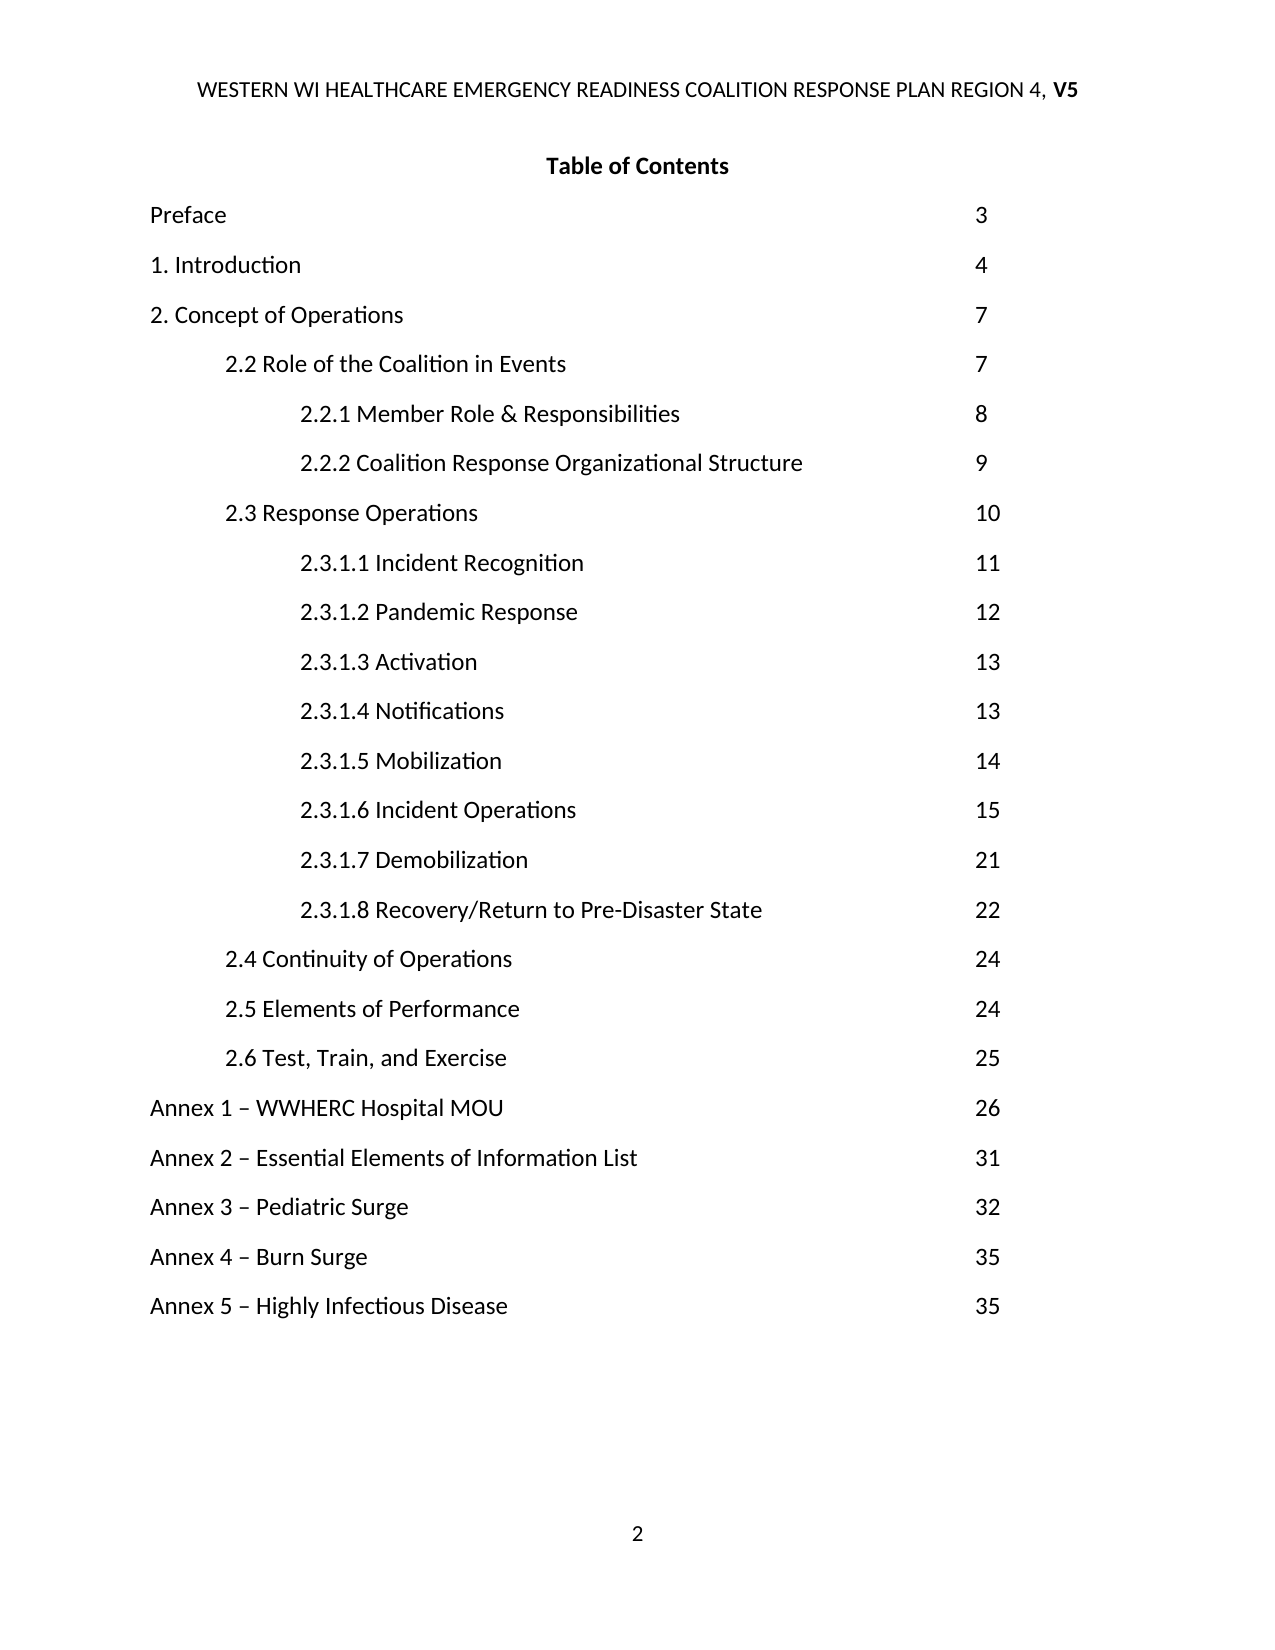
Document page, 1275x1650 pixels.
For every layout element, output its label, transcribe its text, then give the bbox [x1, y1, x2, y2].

text 2.2.1 Member Role & Responsibilities 8 [150, 398, 1125, 428]
text Annex 4 – Burn Surge 35 [150, 1241, 1125, 1271]
text 2.3.1.2 Pandemic Response 12 [150, 596, 1125, 627]
text Annex 1 – WWHERC Hospital MOU 26 [150, 1092, 1125, 1123]
text 2.3.1.8 Recovery/Return to Pre-Disaster State 22 [150, 894, 1125, 924]
text Preface 3 [150, 199, 1125, 230]
text 2.6 Test, Train, and Exercise 25 [150, 1042, 1125, 1073]
text 2.2 Role of the Coalition in Events 7 [150, 348, 1125, 379]
text 2.5 Elements of Performance 24 [150, 993, 1125, 1023]
text 2.3.1.3 Activation 13 [150, 646, 1125, 676]
text 2.3.1.4 Notifications 13 [150, 695, 1125, 726]
text 2.3.1.5 Mobilization 14 [150, 745, 1125, 776]
text 2. Concept of Operations 7 [150, 299, 1125, 329]
text Table of Contents [150, 150, 1125, 181]
text 2.4 Continuity of Operations 24 [150, 943, 1125, 974]
text Annex 2 – Essential Elements of Information List 31 [150, 1142, 1125, 1172]
text Annex 5 – Highly Infectious Disease 35 [150, 1290, 1125, 1321]
text 2.3.1.6 Incident Operations 15 [150, 794, 1125, 825]
text 2.2.2 Coalition Response Organizational Structure 9 [150, 447, 1125, 478]
text 1. Introduction 4 [150, 249, 1125, 280]
text Annex 3 – Pediatric Surge 32 [150, 1191, 1125, 1222]
text 2.3.1.1 Incident Recognition 11 [150, 547, 1125, 577]
text 2.3.1.7 Demobilization 21 [150, 844, 1125, 875]
text 2.3 Response Operations 10 [150, 497, 1125, 528]
